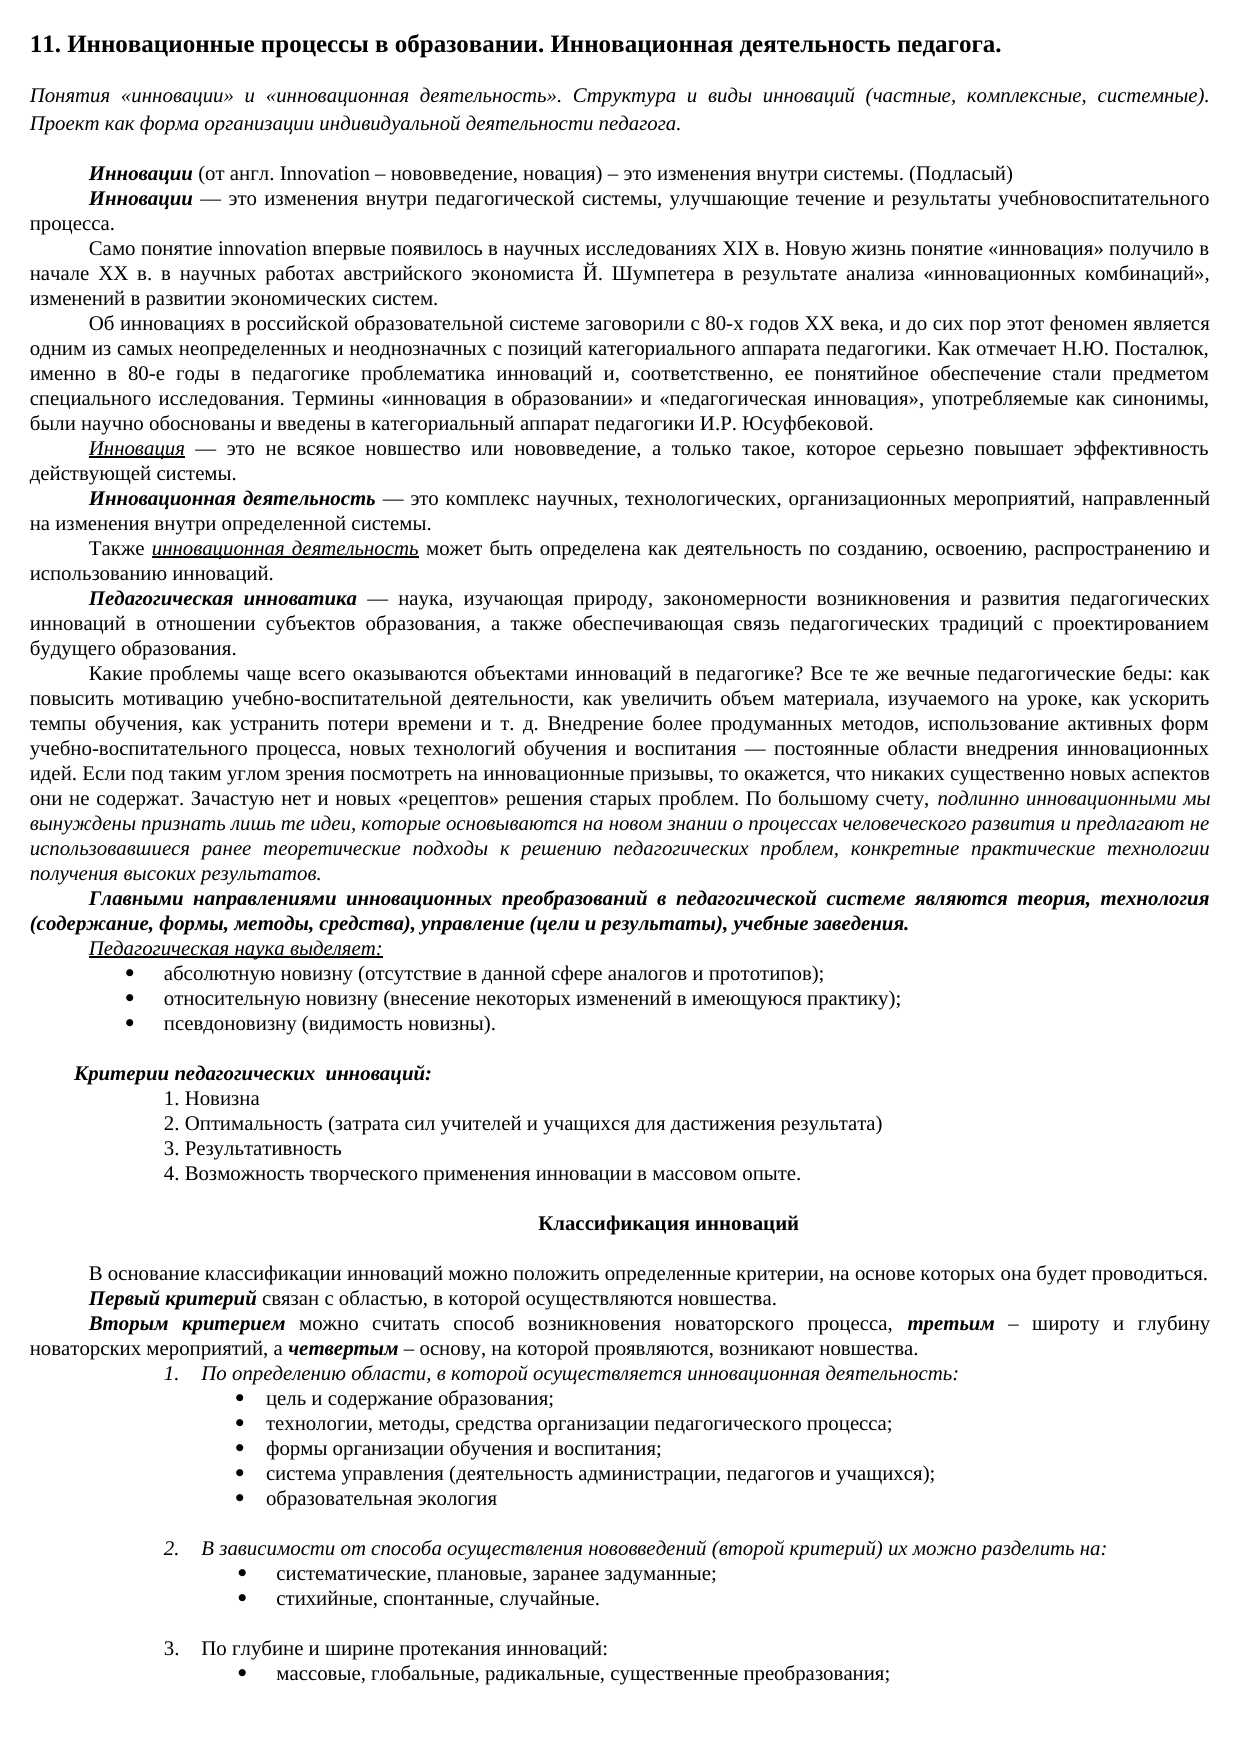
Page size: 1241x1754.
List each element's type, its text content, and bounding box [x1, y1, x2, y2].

list 4. Возможность творческого применения инновации в массовом опыте. [164, 1159, 1211, 1184]
list стихийные, спонтанные, случайные. [239, 1584, 1211, 1609]
list формы организации обучения и воспитания; [236, 1434, 1211, 1459]
text Инновационная деятельность — это комплекс научных, технологических, организационных мероприятий, направленный на изменения внутри определенной системы. [29, 484, 1211, 534]
text Само понятие innovation впервые появилось в научных исследованиях XIX в. Новую жизнь понятие «инновация» получило в начале XX в. в научных работах австрийского экономиста Й. Шумпетера в результате анализа «инновационных комбинаций», изменений в развитии экономических систем. [29, 234, 1211, 309]
list В зависимости от способа осуществления нововведений (второй критерий) их можно разделить на: [164, 1534, 1211, 1559]
text Классификация инноваций [126, 1209, 1211, 1234]
list 2. Оптимальность (затрата сил учителей и учащихся для дастижения результата) [164, 1109, 1211, 1134]
text Об инновациях в российской образовательной системе заговорили с 80-х годов ХХ века, и до сих пор этот феномен является одним из самых неопределенных и неоднозначных с позиций категориального аппарата педагогики. Как отмечает Н.Ю. Посталюк, именно в 80-е годы в педагогике проблематика инноваций и, соответственно, ее понятийное обеспечение стали предметом специального исследования. Термины «инновация в образовании» и «педагогическая инновация», употребляемые как синонимы, были научно обоснованы и введены в категориальный аппарат педагогики И.Р. Юсуфбековой. [29, 309, 1211, 434]
list 1. Новизна [164, 1084, 1211, 1109]
list 3. Результативность [164, 1134, 1211, 1159]
text Инновации — это изменения внутри педагогической системы, улучшающие течение и результаты учебновоспитательного процесса. [29, 184, 1211, 234]
list технологии, методы, средства организации педагогического процесса; [236, 1409, 1211, 1434]
list систематические, плановые, заранее задуманные; [239, 1559, 1211, 1584]
text 11. Инновационные процессы в образовании. Инновационная деятельность педагога. [29, 29, 1211, 58]
text Какие проблемы чаще всего оказываются объектами инноваций в педагогике? Все те же вечные педагогические беды: как повысить мотивацию учебно-воспитательной деятельности, как увеличить объем материала, изучаемого на уроке, как ускорить темпы обучения, как устранить потери времени и т. д. Внедрение более продуманных методов, использование активных форм учебно-воспитательного процесса, новых технологий обучения и воспитания — постоянные области внедрения инновационных идей. Если под таким углом зрения посмотреть на инновационные призывы, то окажется, что никаких существенно новых аспектов они не содержат. Зачастую нет и новых «рецептов» решения старых проблем. По большому счету, подлинно инновационными мы вынуждены признать лишь те идеи, которые основываются на новом знании о процессах человеческого развития и предлагают не использовавшиеся ранее теоретические подходы к решению педагогических проблем, конкретные практические технологии получения высоких результатов. [29, 659, 1211, 884]
list По глубине и ширине протекания инноваций: [164, 1634, 1211, 1659]
list система управления (деятельность администрации, педагогов и учащихся); [236, 1459, 1211, 1484]
text Педагогическая инноватика — наука, изучающая природу, закономерности возникновения и развития педагогических инноваций в отношении субъектов образования, а также обеспечивающая связь педагогических традиций с проектированием будущего образования. [29, 584, 1211, 659]
list абсолютную новизну (отсутствие в данной сфере аналогов и прототипов); [126, 959, 1211, 984]
list цель и содержание образования; [236, 1384, 1211, 1409]
list массовые, глобальные, радикальные, существенные преобразования; [239, 1659, 1211, 1684]
text Понятия «инновации» и «инновационная деятельность». Структура и виды инноваций (частные, комплексные, системные). Проект как форма организации индивидуальной деятельности педагога. [29, 83, 1211, 135]
text Инновации (от англ. Innovation – нововведение, новация) – это изменения внутри системы. (Подласый) [29, 159, 1211, 184]
text В основание классификации инноваций можно положить определенные критерии, на основе которых она будет проводиться. [29, 1259, 1211, 1284]
text Педагогическая наука выделяет: [29, 934, 1211, 959]
text Первый критерий связан с областью, в которой осуществляются новшества. [29, 1284, 1211, 1309]
list псевдоновизну (видимость новизны). [126, 1009, 1211, 1034]
text Инновация — это не всякое новшество или нововведение, а только такое, которое серьезно повышает эффективность действующей системы. [29, 434, 1211, 484]
list Критерии педагогических инноваций: [74, 1059, 1211, 1084]
text Главными направлениями инновационных преобразований в педагогической системе являются теория, технология (содержание, формы, методы, средства), управление (цели и результаты), учебные заведения. [29, 884, 1211, 934]
list относительную новизну (внесение некоторых изменений в имеющуюся практику); [126, 984, 1211, 1009]
list образовательная экология [236, 1484, 1211, 1509]
text Вторым критерием можно считать способ возникновения новаторского процесса, третьим – широту и глубину новаторских мероприятий, а четвертым – основу, на которой проявляются, возникают новшества. [29, 1309, 1211, 1359]
list По определению области, в которой осуществляется инновационная деятельность: [164, 1359, 1211, 1384]
text Также инновационная деятельность может быть определена как деятельность по созданию, освоению, распространению и использованию инноваций. [29, 534, 1211, 584]
